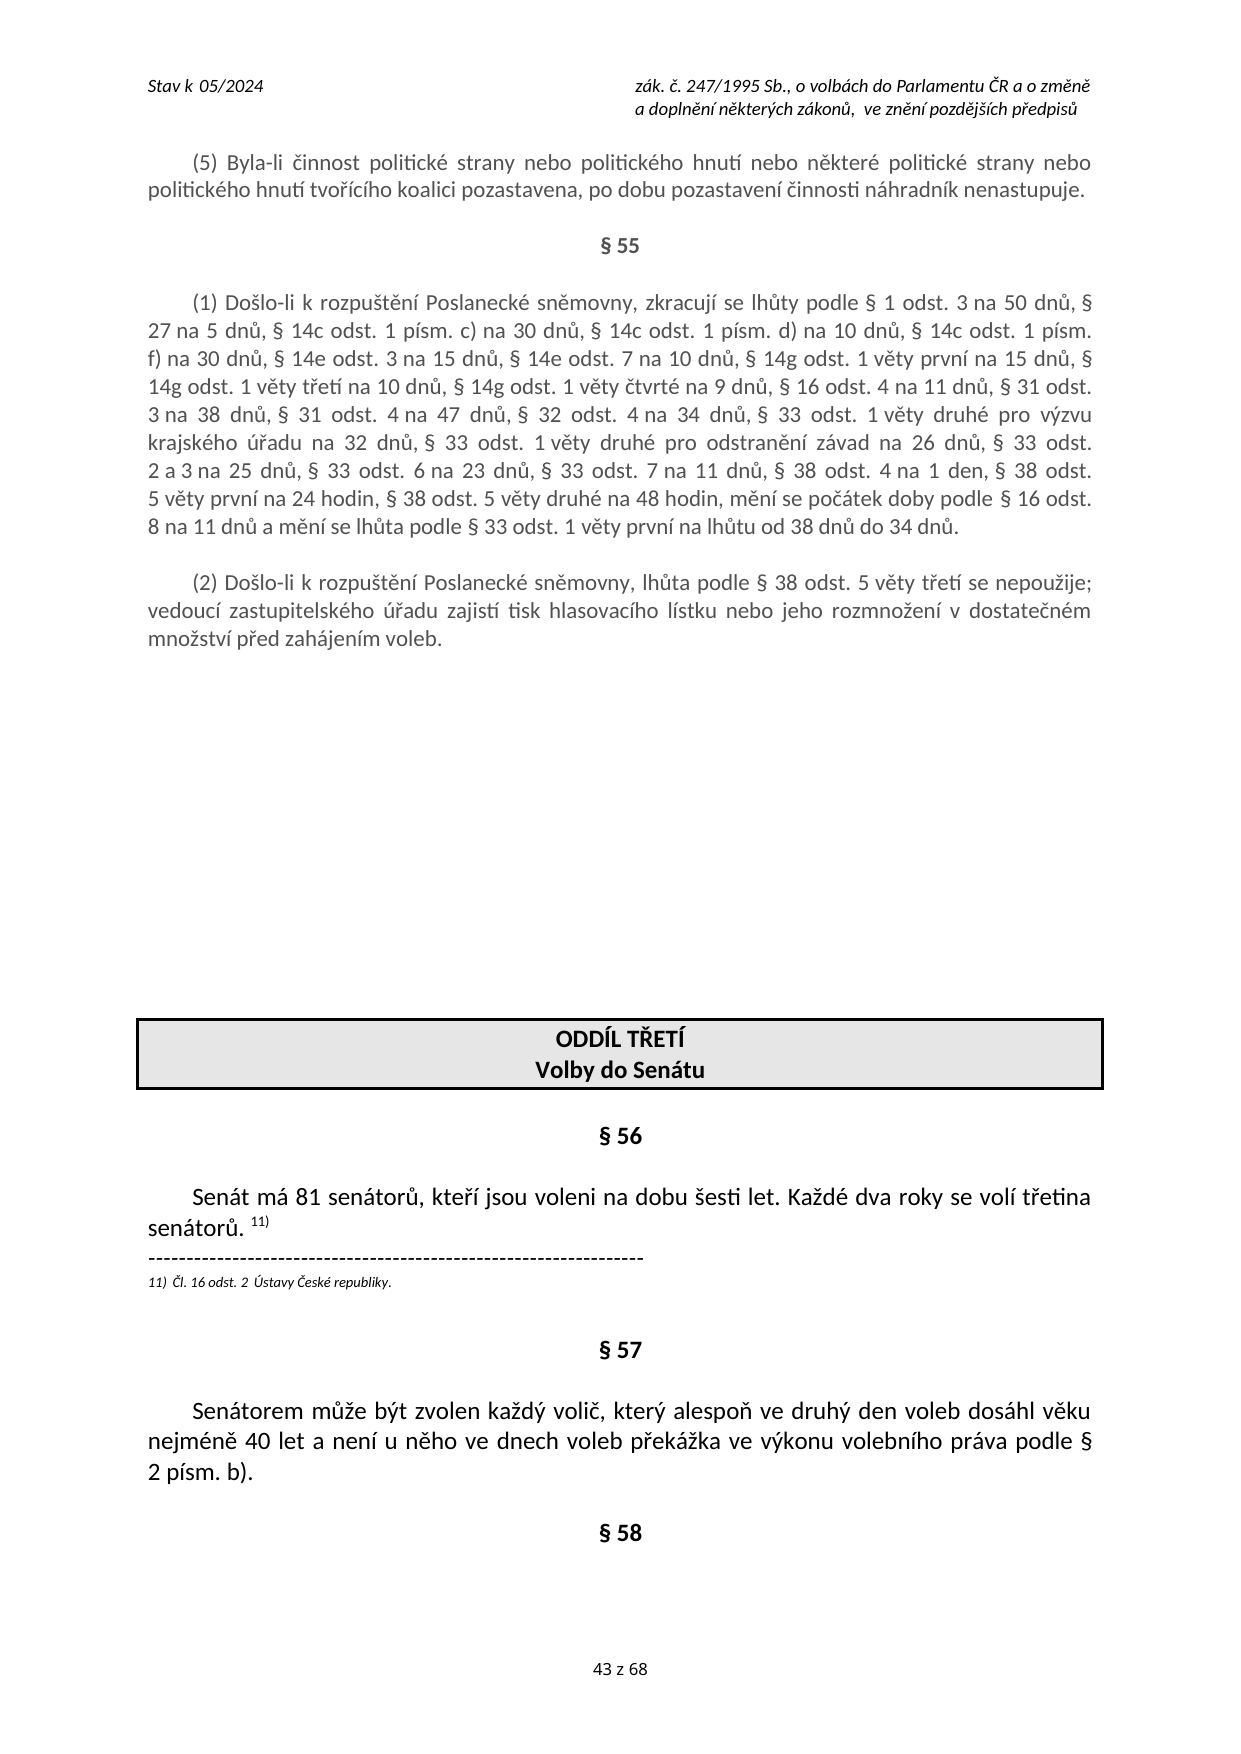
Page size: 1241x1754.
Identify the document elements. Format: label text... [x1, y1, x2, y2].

text ----------------------------------------------------------------- [148, 1242, 1093, 1273]
text § 56 [148, 1120, 1093, 1151]
text § 57 [148, 1334, 1093, 1364]
text Volby do Senátu [139, 1049, 1101, 1087]
text § 55 [148, 232, 1093, 260]
text § 58 [148, 1517, 1093, 1547]
text Senát má 81 senátorů, kteří jsou voleni na dobu šesti let. Každé dva roky se volí třetina senátorů. 11) [148, 1181, 1093, 1242]
text (2) Došlo-li k rozpuštění Poslanecké sněmovny, lhůta podle § 38 odst. 5 věty třetí se nepoužije; vedoucí zastupitelského úřadu zajistí tisk hlasovacího lístku nebo jeho rozmnožení v dostatečném množství před zahájením voleb. [148, 568, 1093, 652]
text (1) Došlo-li k rozpuštění Poslanecké sněmovny, zkracují se lhůty podle § 1 odst. 3 na 50 dnů, § 27 na 5 dnů, § 14c odst. 1 písm. c) na 30 dnů, § 14c odst. 1 písm. d) na 10 dnů, § 14c odst. 1 písm. f) na 30 dnů, § 14e odst. 3 na 15 dnů, § 14e odst. 7 na 10 dnů, § 14g odst. 1 věty první na 15 dnů, § 14g odst. 1 věty třetí na 10 dnů, § 14g odst. 1 věty čtvrté na 9 dnů, § 16 odst. 4 na 11 dnů, § 31 odst. 3 na 38 dnů, § 31 odst. 4 na 47 dnů, § 32 odst. 4 na 34 dnů, § 33 odst. 1 věty druhé pro výzvu krajského úřadu na 32 dnů, § 33 odst. 1 věty druhé pro odstranění závad na 26 dnů, § 33 odst. 2 a 3 na 25 dnů, § 33 odst. 6 na 23 dnů, § 33 odst. 7 na 11 dnů, § 38 odst. 4 na 1 den, § 38 odst. 5 věty první na 24 hodin, § 38 odst. 5 věty druhé na 48 hodin, mění se počátek doby podle § 16 odst. 8 na 11 dnů a mění se lhůta podle § 33 odst. 1 věty první na lhůtu od 38 dnů do 34 dnů. [148, 288, 1093, 540]
text 11) Čl. 16 odst. 2 Ústavy České republiky. [148, 1273, 1093, 1303]
text Senátorem může být zvolen každý volič, který alespoň ve druhý den voleb dosáhl věku nejméně 40 let a není u něho ve dnech voleb překážka ve výkonu volebního práva podle § 2 písm. b). [148, 1395, 1093, 1486]
text ODDÍL TŘETÍ [139, 1021, 1101, 1049]
text (5) Byla-li činnost politické strany nebo politického hnutí nebo některé politické strany nebo politického hnutí tvořícího koalici pozastavena, po dobu pozastavení činnosti náhradník nenastupuje. [148, 148, 1093, 204]
